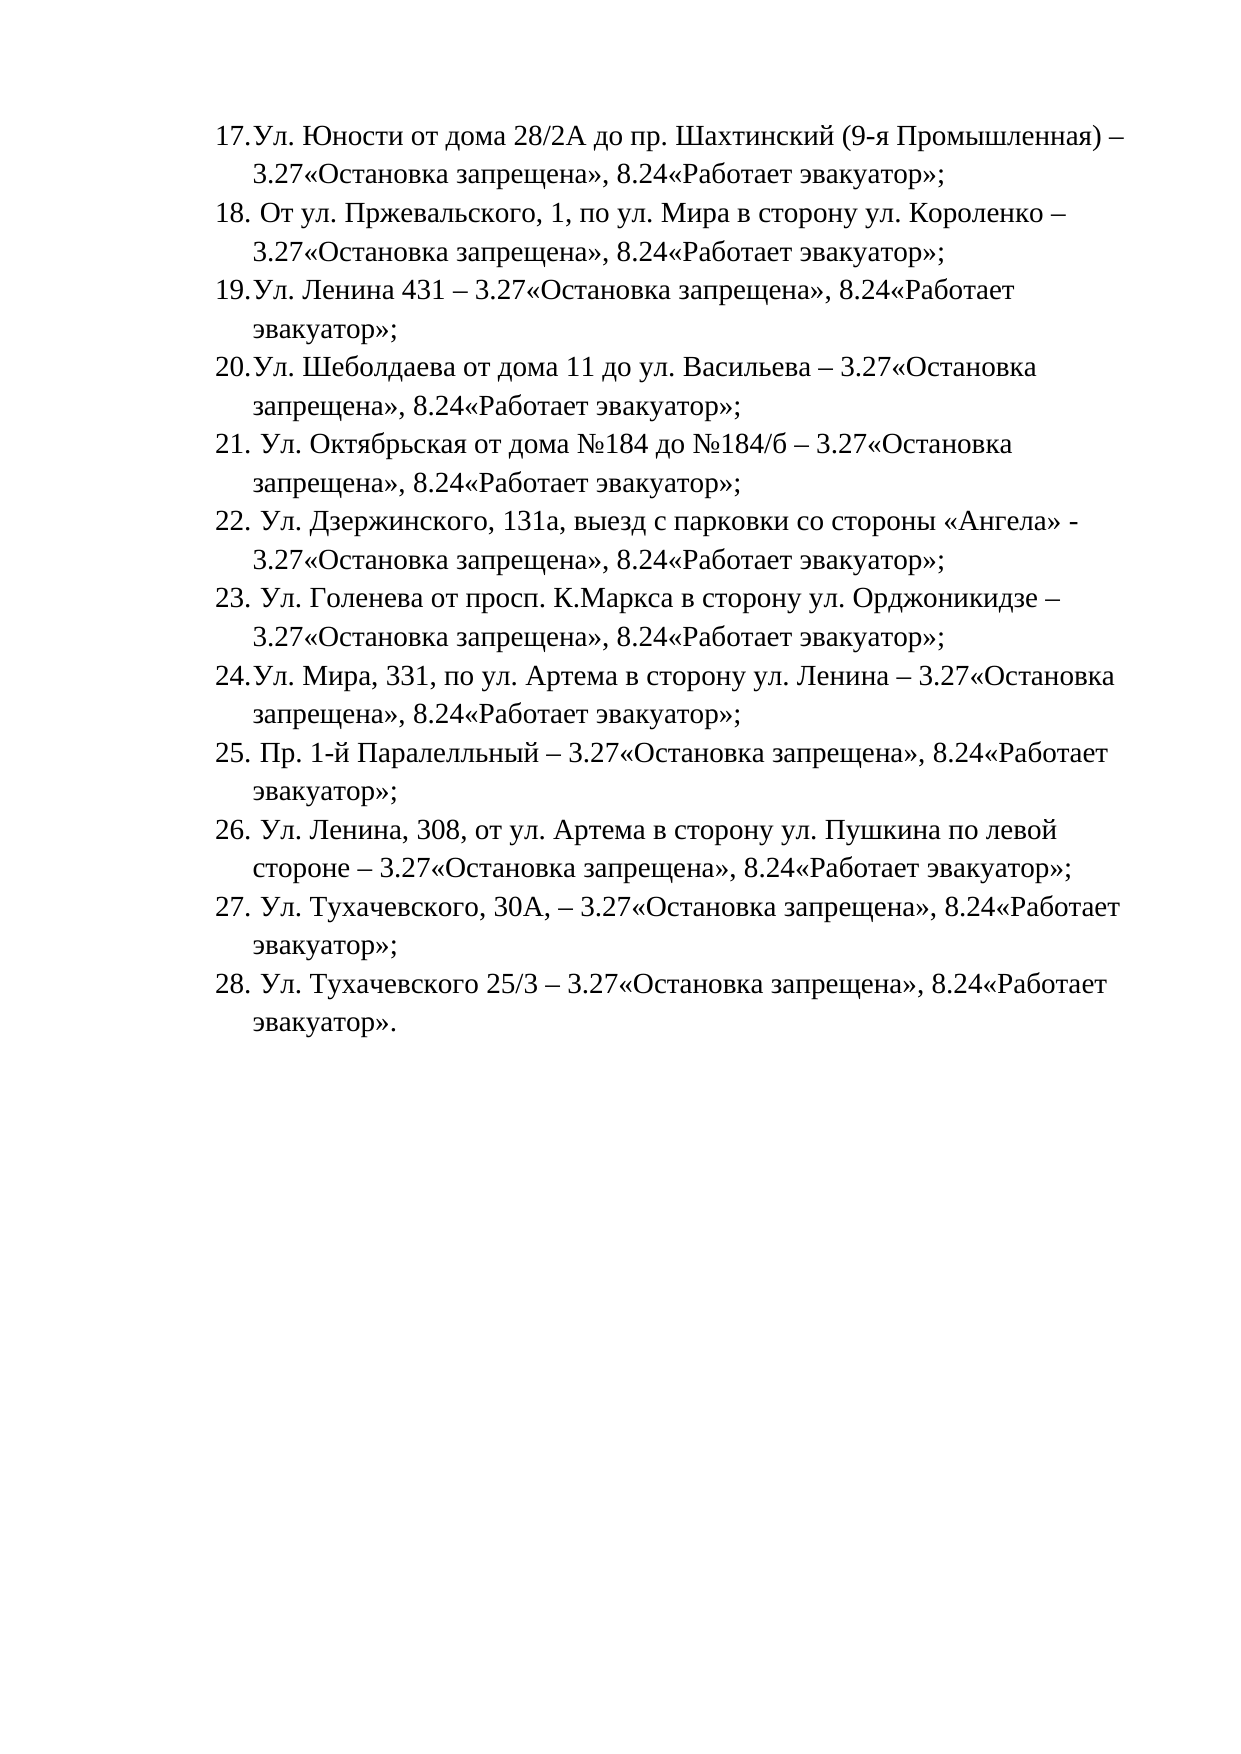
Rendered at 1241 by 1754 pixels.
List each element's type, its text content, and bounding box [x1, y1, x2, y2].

list Ул. Мира, 331, по ул. Артема в сторону ул. Ленина – 3.27«Остановка запрещена», 8.24«Работает эвакуатор»; [215, 658, 1152, 730]
list Ул. Тухачевского, 30А, – 3.27«Остановка запрещена», 8.24«Работает эвакуатор»; [215, 889, 1152, 961]
list Ул. Тухачевского 25/3 – 3.27«Остановка запрещена», 8.24«Работает эвакуатор». [215, 966, 1152, 1038]
list Ул. Юности от дома 28/2А до пр. Шахтинский (9-я Промышленная) – 3.27«Остановка запрещена», 8.24«Работает эвакуатор»; [215, 118, 1152, 190]
list Ул. Октябрьская от дома №184 до №184/б – 3.27«Остановка запрещена», 8.24«Работает эвакуатор»; [215, 426, 1152, 498]
list Ул. Ленина, 308, от ул. Артема в сторону ул. Пушкина по левой стороне – 3.27«Остановка запрещена», 8.24«Работает эвакуатор»; [215, 812, 1152, 884]
list Ул. Ленина 431 – 3.27«Остановка запрещена», 8.24«Работает эвакуатор»; [215, 272, 1152, 344]
list Пр. 1-й Паралелльный – 3.27«Остановка запрещена», 8.24«Работает эвакуатор»; [215, 735, 1152, 807]
list От ул. Пржевальского, 1, по ул. Мира в сторону ул. Короленко – 3.27«Остановка запрещена», 8.24«Работает эвакуатор»; [215, 195, 1152, 267]
list Ул. Шеболдаева от дома 11 до ул. Васильева – 3.27«Остановка запрещена», 8.24«Работает эвакуатор»; [215, 349, 1152, 421]
list Ул. Голенева от просп. К.Маркса в сторону ул. Орджоникидзе – 3.27«Остановка запрещена», 8.24«Работает эвакуатор»; [215, 581, 1152, 653]
list Ул. Дзержинского, 131а, выезд с парковки со стороны «Ангела» - 3.27«Остановка запрещена», 8.24«Работает эвакуатор»; [215, 503, 1152, 576]
